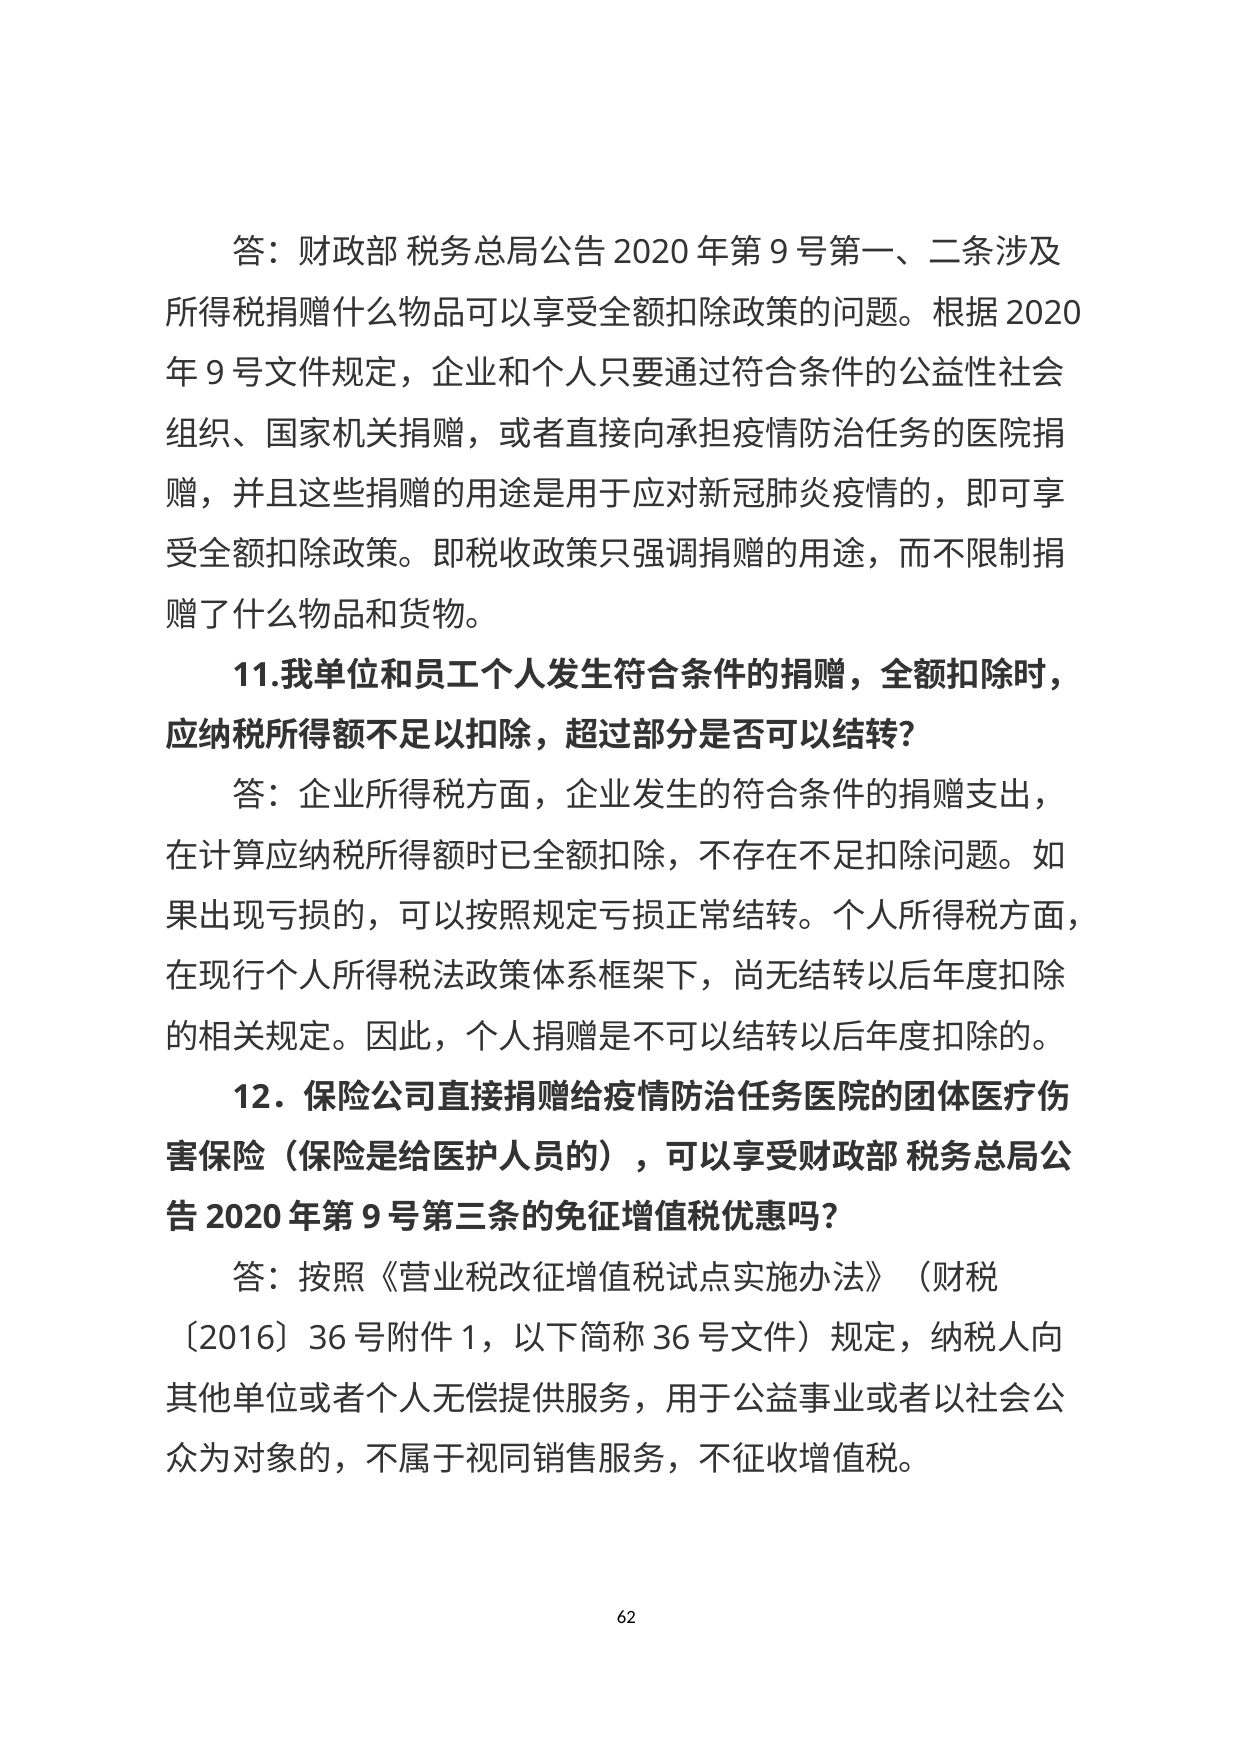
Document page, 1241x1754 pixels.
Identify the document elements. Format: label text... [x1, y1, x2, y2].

text 11.我单位和员工个人发生符合条件的捐赠，全额扣除时，应纳税所得额不足以扣除，超过部分是否可以结转？ [165, 642, 1087, 762]
text 答：企业所得税方面，企业发生的符合条件的捐赠支出，在计算应纳税所得额时已全额扣除，不存在不足扣除问题。如果出现亏损的，可以按照规定亏损正常结转。个人所得税方面，在现行个人所得税法政策体系框架下，尚无结转以后年度扣除的相关规定。因此，个人捐赠是不可以结转以后年度扣除的。 [165, 762, 1087, 1064]
text 答：财政部 税务总局公告2020年第9号第一、二条涉及所得税捐赠什么物品可以享受全额扣除政策的问题。根据2020年9号文件规定，企业和个人只要通过符合条件的公益性社会组织、国家机关捐赠，或者直接向承担疫情防治任务的医院捐赠，并且这些捐赠的用途是用于应对新冠肺炎疫情的，即可享受全额扣除政策。即税收政策只强调捐赠的用途，而不限制捐赠了什么物品和货物。 [165, 219, 1087, 642]
text 12．保险公司直接捐赠给疫情防治任务医院的团体医疗伤害保险（保险是给医护人员的），可以享受财政部 税务总局公告2020年第9号第三条的免征增值税优惠吗？ [165, 1064, 1087, 1245]
text 答：按照《营业税改征增值税试点实施办法》（财税〔2016〕36号附件1，以下简称36号文件）规定，纳税人向其他单位或者个人无偿提供服务，用于公益事业或者以社会公众为对象的，不属于视同销售服务，不征收增值税。 [165, 1245, 1087, 1486]
